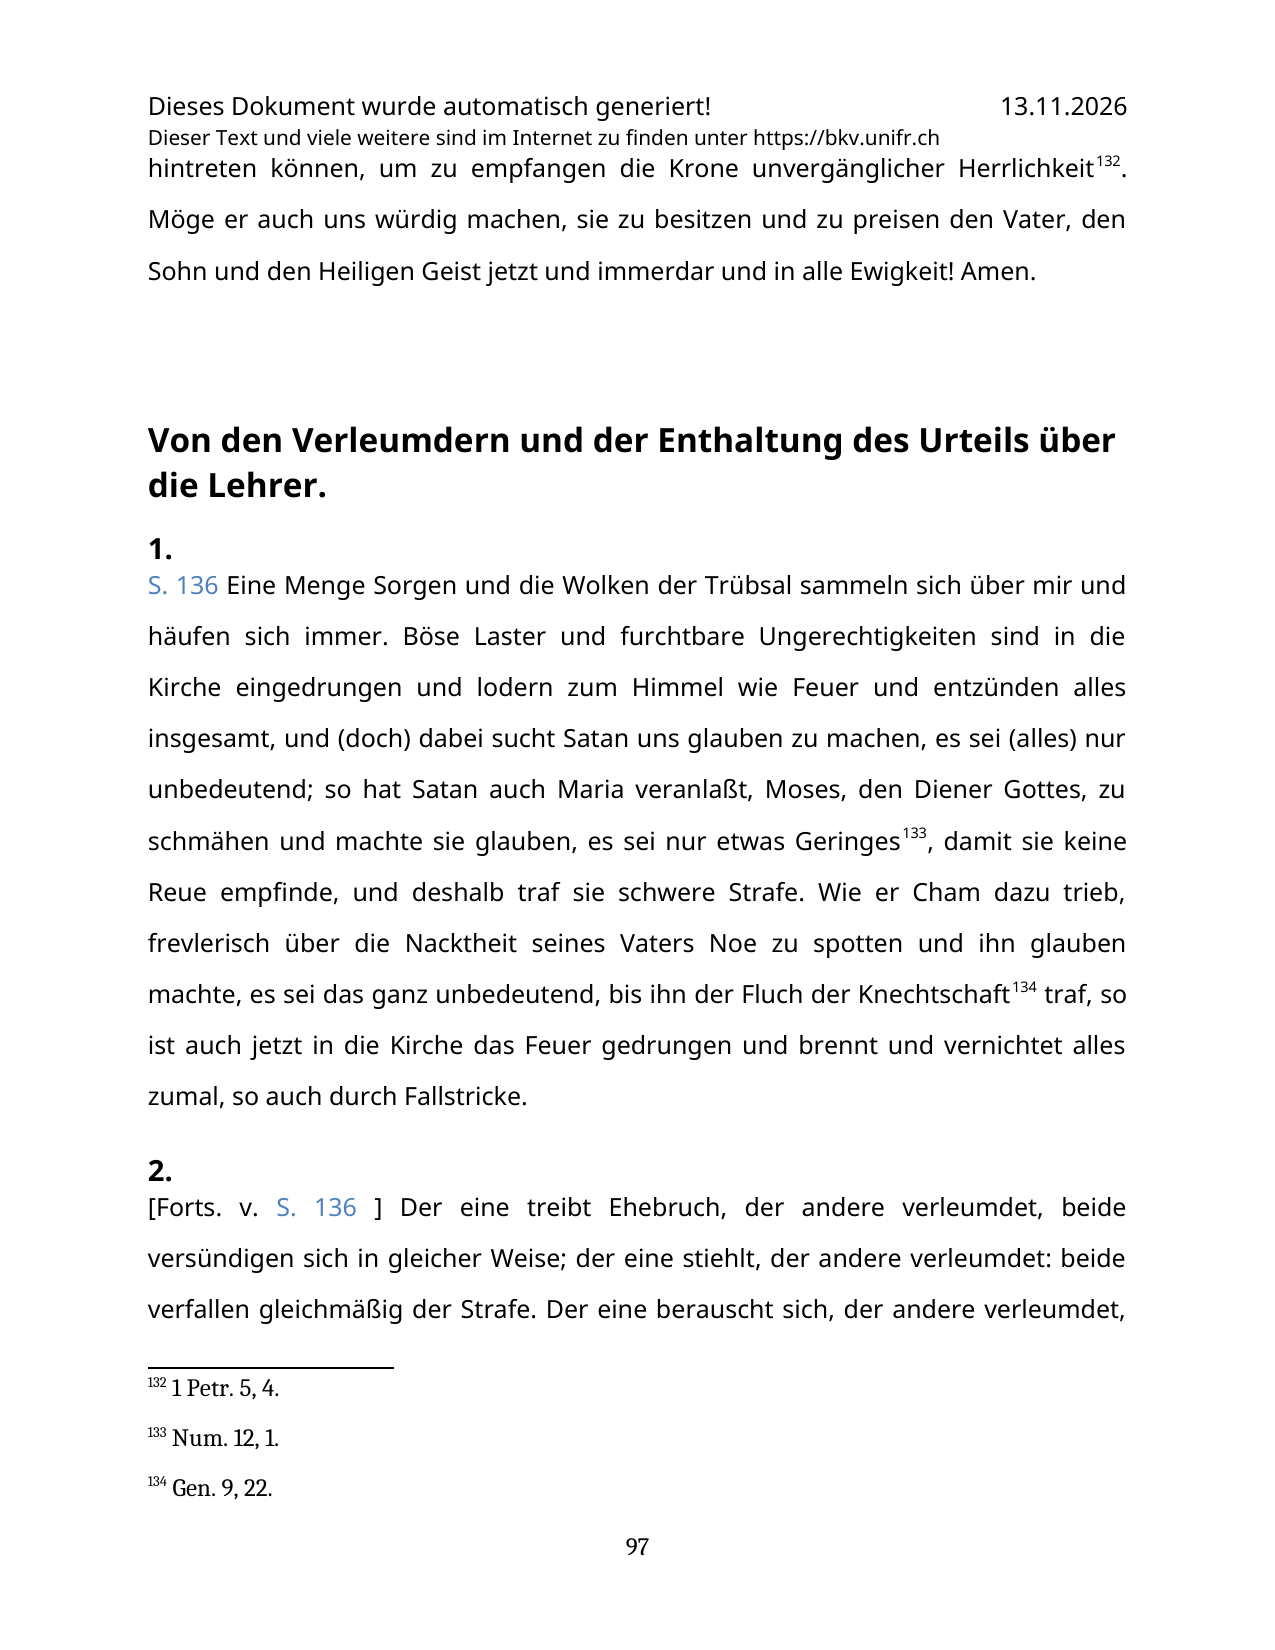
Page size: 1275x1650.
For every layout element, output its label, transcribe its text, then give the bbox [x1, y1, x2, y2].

subtitle Von den Verleumdern und der Enthaltung des Urteils über die Lehrer. [148, 417, 1127, 507]
subtitle 1. [148, 528, 1127, 568]
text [148, 151, 1127, 287]
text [148, 1190, 1127, 1326]
text S. 136 Eine Menge Sorgen und die Wolken der Trübsal sammeln sich über mir und häufen sich immer. Böse Laster und furchtbare Ungerechtigkeiten sind in die Kirche eingedrungen und lodern zum Himmel wie Feuer und entzünden alles insgesamt, und (doch) dabei sucht Satan uns glauben zu machen, es sei (alles) nur unbedeutend; so hat Satan auch Maria veranlaßt, Moses, den Diener Gottes, zu schmähen und machte sie glauben, es sei nur etwas Geringes, damit sie keine Reue empfinde, und deshalb traf sie schwere Strafe. Wie er Cham dazu trieb, frevlerisch über die Nacktheit seines Vaters Noe zu spotten und ihn glauben machte, es sei das ganz unbedeutend, bis ihn der Fluch der Knechtschaft traf, so ist auch jetzt in die Kirche das Feuer gedrungen und brennt und vernichtet alles zumal, so auch durch Fallstricke. [148, 568, 1127, 1112]
subtitle 2. [148, 1150, 1127, 1190]
